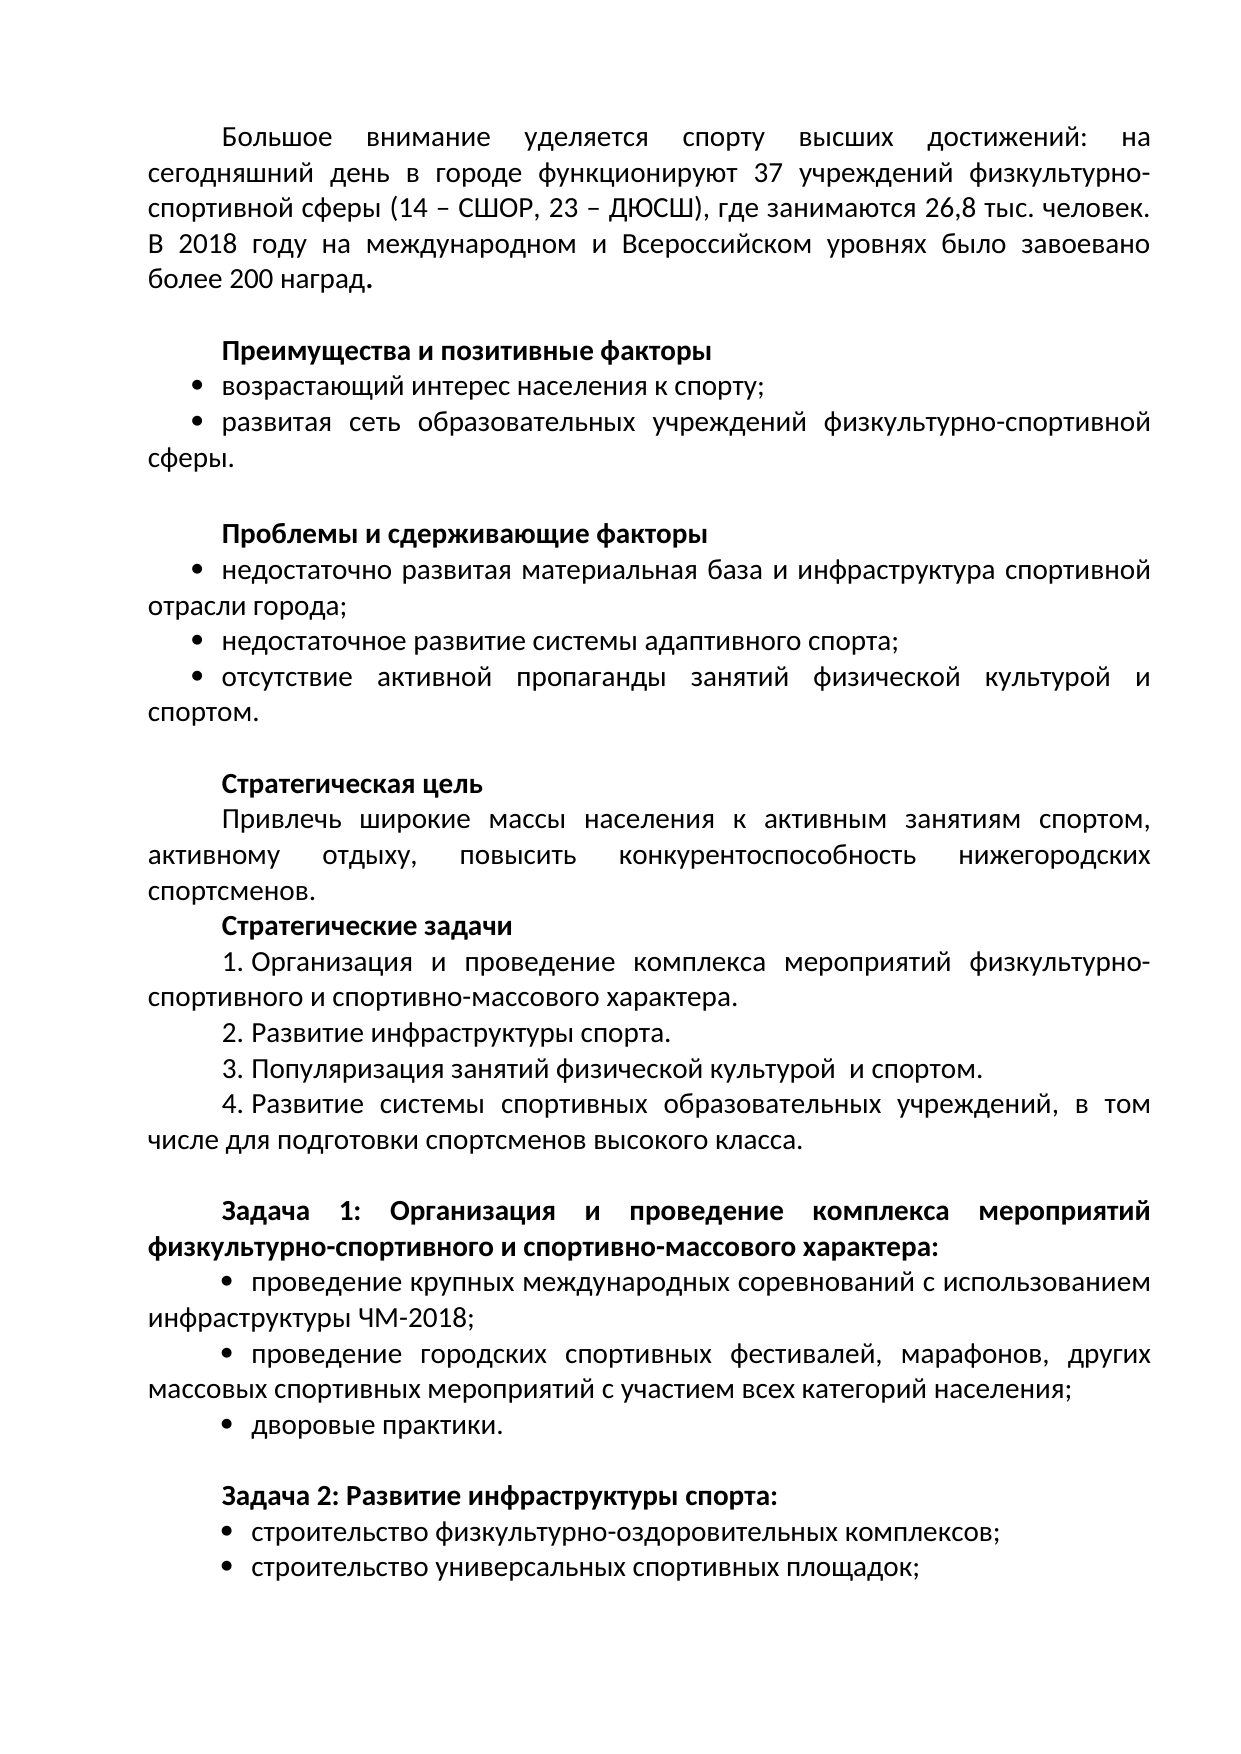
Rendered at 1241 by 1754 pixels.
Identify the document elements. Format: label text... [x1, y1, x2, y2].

list Задача 1: Организация и проведение комплекса мероприятий физкультурно-спортивного и спортивно-массового характера: [148, 1192, 1152, 1263]
list развитая сеть образовательных учреждений физкультурно-спортивной сферы. [148, 403, 1152, 474]
list Организация и проведение комплекса мероприятий физкультурно-спортивного и спортивно-массового характера. [148, 943, 1152, 1014]
list проведение крупных международных соревнований с использованием инфраструктуры ЧМ-2018; [148, 1263, 1152, 1335]
list Развитие инфраструктуры спорта. [148, 1014, 1152, 1050]
list строительство физкультурно-оздоровительных комплексов; [148, 1513, 1152, 1548]
list дворовые практики. [148, 1406, 1152, 1442]
list возрастающий интерес населения к спорту; [148, 367, 1152, 403]
list проведение городских спортивных фестивалей, марафонов, других массовых спортивных мероприятий с участием всех категорий населения; [148, 1335, 1152, 1406]
list Развитие системы спортивных образовательных учреждений, в том числе для подготовки спортсменов высокого класса. [148, 1085, 1152, 1157]
text Проблемы и сдерживающие факторы [148, 515, 1152, 551]
list отсутствие активной пропаганды занятий физической культурой и спортом. [148, 658, 1152, 729]
list недостаточно развитая материальная база и инфраструктура спортивной отрасли города; [148, 551, 1152, 622]
text Преимущества и позитивные факторы [148, 332, 1152, 367]
text Стратегическая цель [148, 765, 1152, 800]
list Задача 2: Развитие инфраструктуры спорта: [148, 1477, 1152, 1513]
text Стратегические задачи [148, 907, 1152, 943]
list недостаточное развитие системы адаптивного спорта; [148, 622, 1152, 658]
text Большое внимание уделяется спорту высших достижений: на сегодняшний день в городе функционируют 37 учреждений физкультурно-спортивной сферы (14 – СШОР, 23 – ДЮСШ), где занимаются 26,8 тыс. человек. В 2018 году на международном и Всероссийском уровнях было завоевано более 200 наград. [148, 118, 1152, 296]
text Привлечь широкие массы населения к активным занятиям спортом, активному отдыху, повысить конкурентоспособность нижегородских спортсменов. [148, 800, 1152, 907]
list Популяризация занятий физической культурой и спортом. [148, 1050, 1152, 1085]
list строительство универсальных спортивных площадок; [148, 1548, 1152, 1584]
